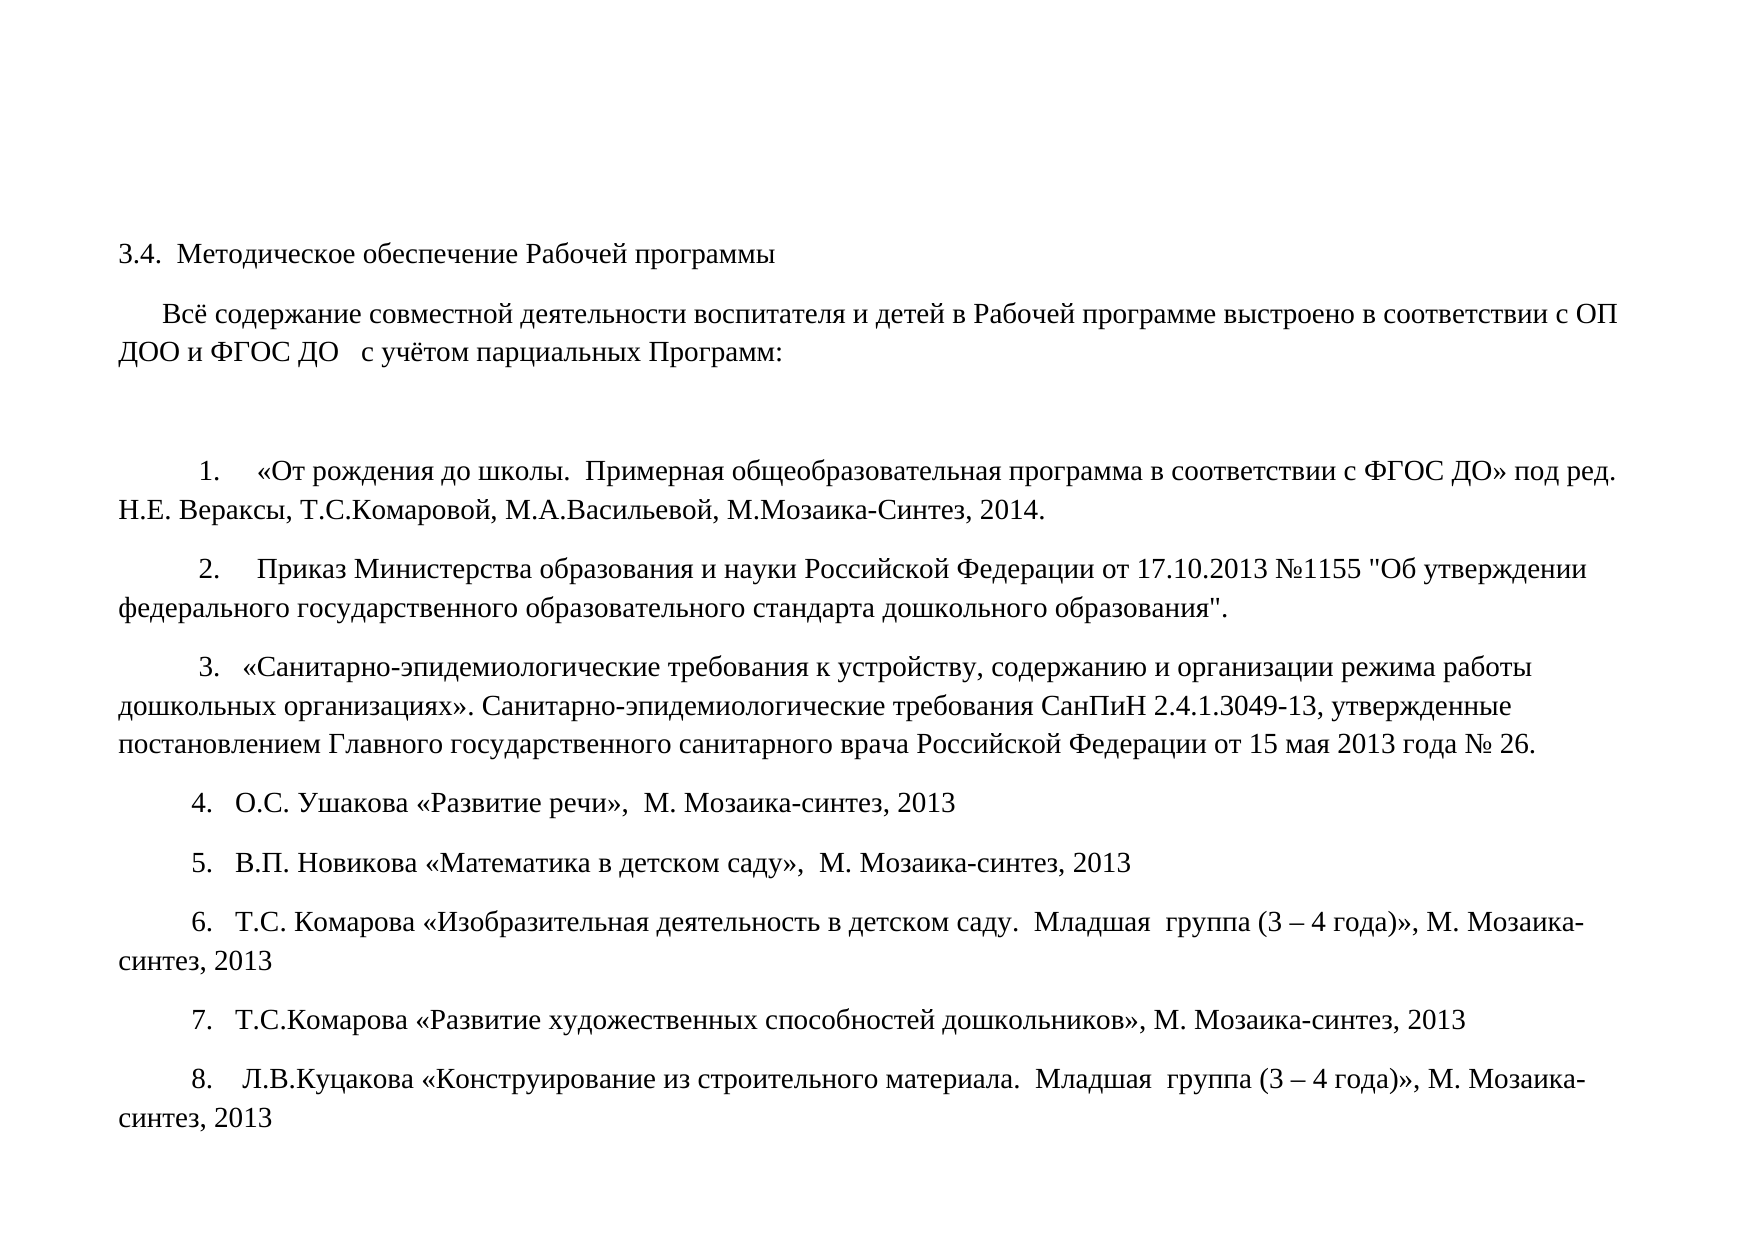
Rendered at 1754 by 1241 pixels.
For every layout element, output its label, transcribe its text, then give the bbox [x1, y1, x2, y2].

text 7. Т.С.Комарова «Развитие художественных способностей дошкольников», М. Мозаика-синтез, 2013 [118, 1002, 1636, 1036]
text 8. Л.В.Куцакова «Конструирование из строительного материала. Младшая группа (3 – 4 года)», М. Мозаика-синтез, 2013 [118, 1062, 1636, 1134]
text 6. Т.С. Комарова «Изобразительная деятельность в детском саду. Младшая группа (3 – 4 года)», М. Мозаика-синтез, 2013 [118, 904, 1636, 976]
text 1. «От рождения до школы. Примерная общеобразовательная программа в соответствии с ФГОС ДО» под ред. Н.Е. Вераксы, Т.С.Комаровой, М.А.Васильевой, М.Мозаика-Синтез, 2014. [118, 453, 1636, 525]
text 5. В.П. Новикова «Математика в детском саду», М. Мозаика-синтез, 2013 [118, 845, 1636, 878]
text 2. Приказ Министерства образования и науки Российской Федерации от 17.10.2013 №1155 "Об утверждении федерального государственного образовательного стандарта дошкольного образования". [118, 551, 1636, 623]
text 4. О.С. Ушакова «Развитие речи», М. Мозаика-синтез, 2013 [118, 786, 1636, 819]
text Всё содержание совместной деятельности воспитателя и детей в Рабочей программе выстроено в соответствии с ОП ДОО и ФГОС ДО с учётом парциальных Программ: [118, 296, 1636, 368]
text 3.4. Методическое обеспечение Рабочей программы [118, 237, 1636, 270]
text 3. «Санитарно-эпидемиологические требования к устройству, содержанию и организации режима работы дошкольных организациях». Санитарно-эпидемиологические требования СанПиН 2.4.1.3049-13, утвержденные постановлением Главного государственного санитарного врача Российской Федерации от 15 мая 2013 года № 26. [118, 649, 1636, 760]
